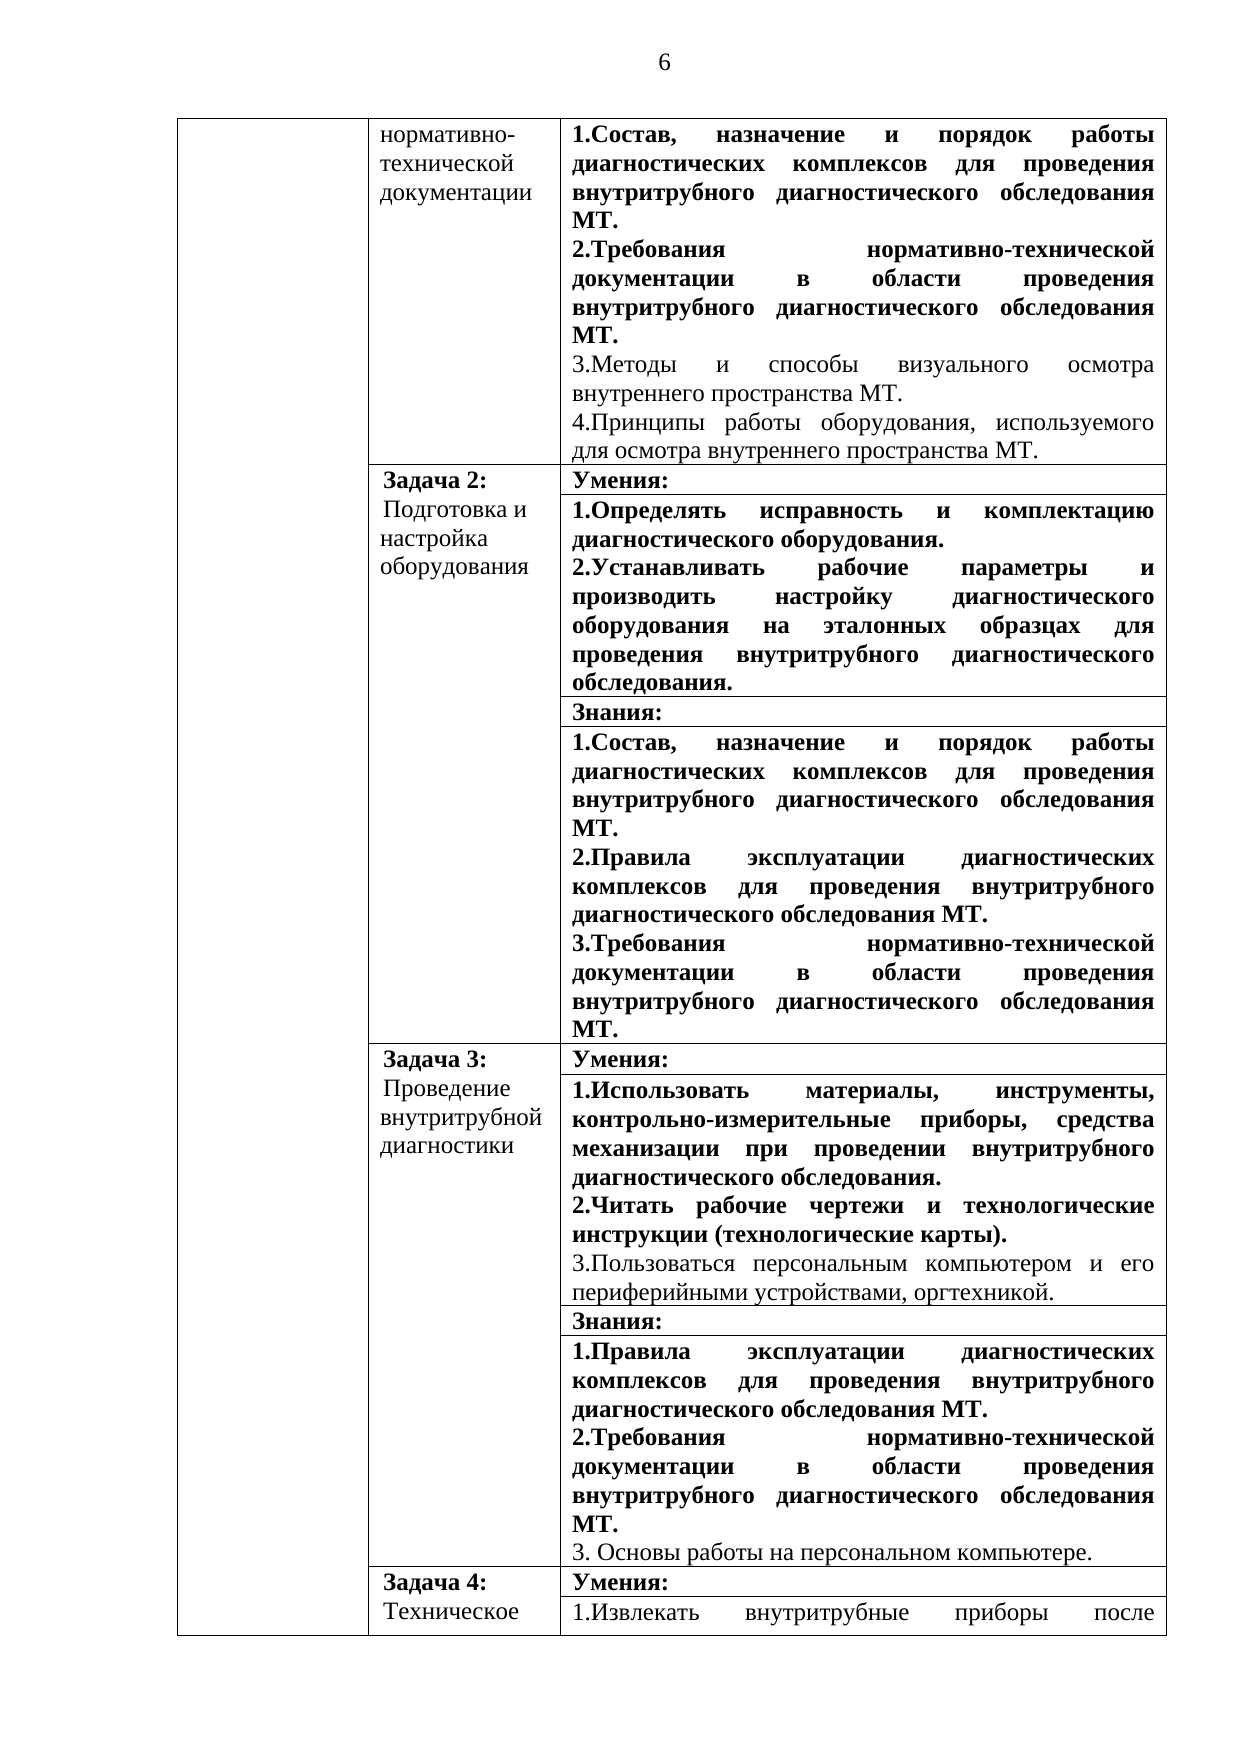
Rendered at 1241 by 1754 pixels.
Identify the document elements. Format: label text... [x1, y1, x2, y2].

table_cell Задача 4: Техническое обслуживание внутритрубных инспекцион-ных приборов после пропуска по участку МТ [369, 1567, 560, 1635]
table_cell 1.Состав, назначение и порядок работы диагностических комплексов для проведения внутритрубного диагностического обследования МТ. 2.Правила эксплуатации диагностических комплексов для проведения внутритрубного диагностического обследования МТ. 3.Требования нормативно-технической документации в области проведения внутритрубного диагностического обследования МТ. [561, 727, 1166, 1043]
table_cell Задача 3: Проведение внутритрубной диагностики [369, 1044, 560, 1566]
table_cell Умения: [561, 1567, 1166, 1596]
table_cell Задача 2: Подготовка и настройка оборудования [369, 465, 560, 1043]
table_cell 1.Состав, назначение и порядок работы диагностических комплексов для проведения внутритрубного диагностического обследования МТ. 2.Требования нормативно-технической документации в области проведения внутритрубного диагностического обследования МТ. 3.Методы и способы визуального осмотра внутреннего пространства МТ. 4.Принципы работы оборудования, используемого для осмотра внутреннего пространства МТ. [561, 119, 1166, 464]
table_cell Знания: [561, 697, 1166, 726]
table_cell Умения: [561, 1044, 1166, 1074]
table_cell Умения: [561, 465, 1166, 494]
table_cell 1.Использовать материалы, инструменты, контрольно-измерительные приборы, средства механизации при проведении внутритрубного диагностического обследования. 2.Читать рабочие чертежи и технологические инструкции (технологические карты). 3.Пользоваться персональным компьютером и его периферийными устройствами, оргтехникой. [561, 1075, 1166, 1305]
table_cell 1.Определять исправность и комплектацию диагностического оборудования. 2.Устанавливать рабочие параметры и производить настройку диагностического оборудования на эталонных образцах для проведения внутритрубного диагностического обследования. [561, 495, 1166, 696]
table_cell 1.Правила эксплуатации диагностических комплексов для проведения внутритрубного диагностического обследования МТ. 2.Требования нормативно-технической документации в области проведения внутритрубного диагностического обследования МТ. 3. Основы работы на персональном компьютере. [561, 1336, 1166, 1566]
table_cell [561, 1597, 1166, 1635]
table_cell Знания: [561, 1306, 1166, 1335]
